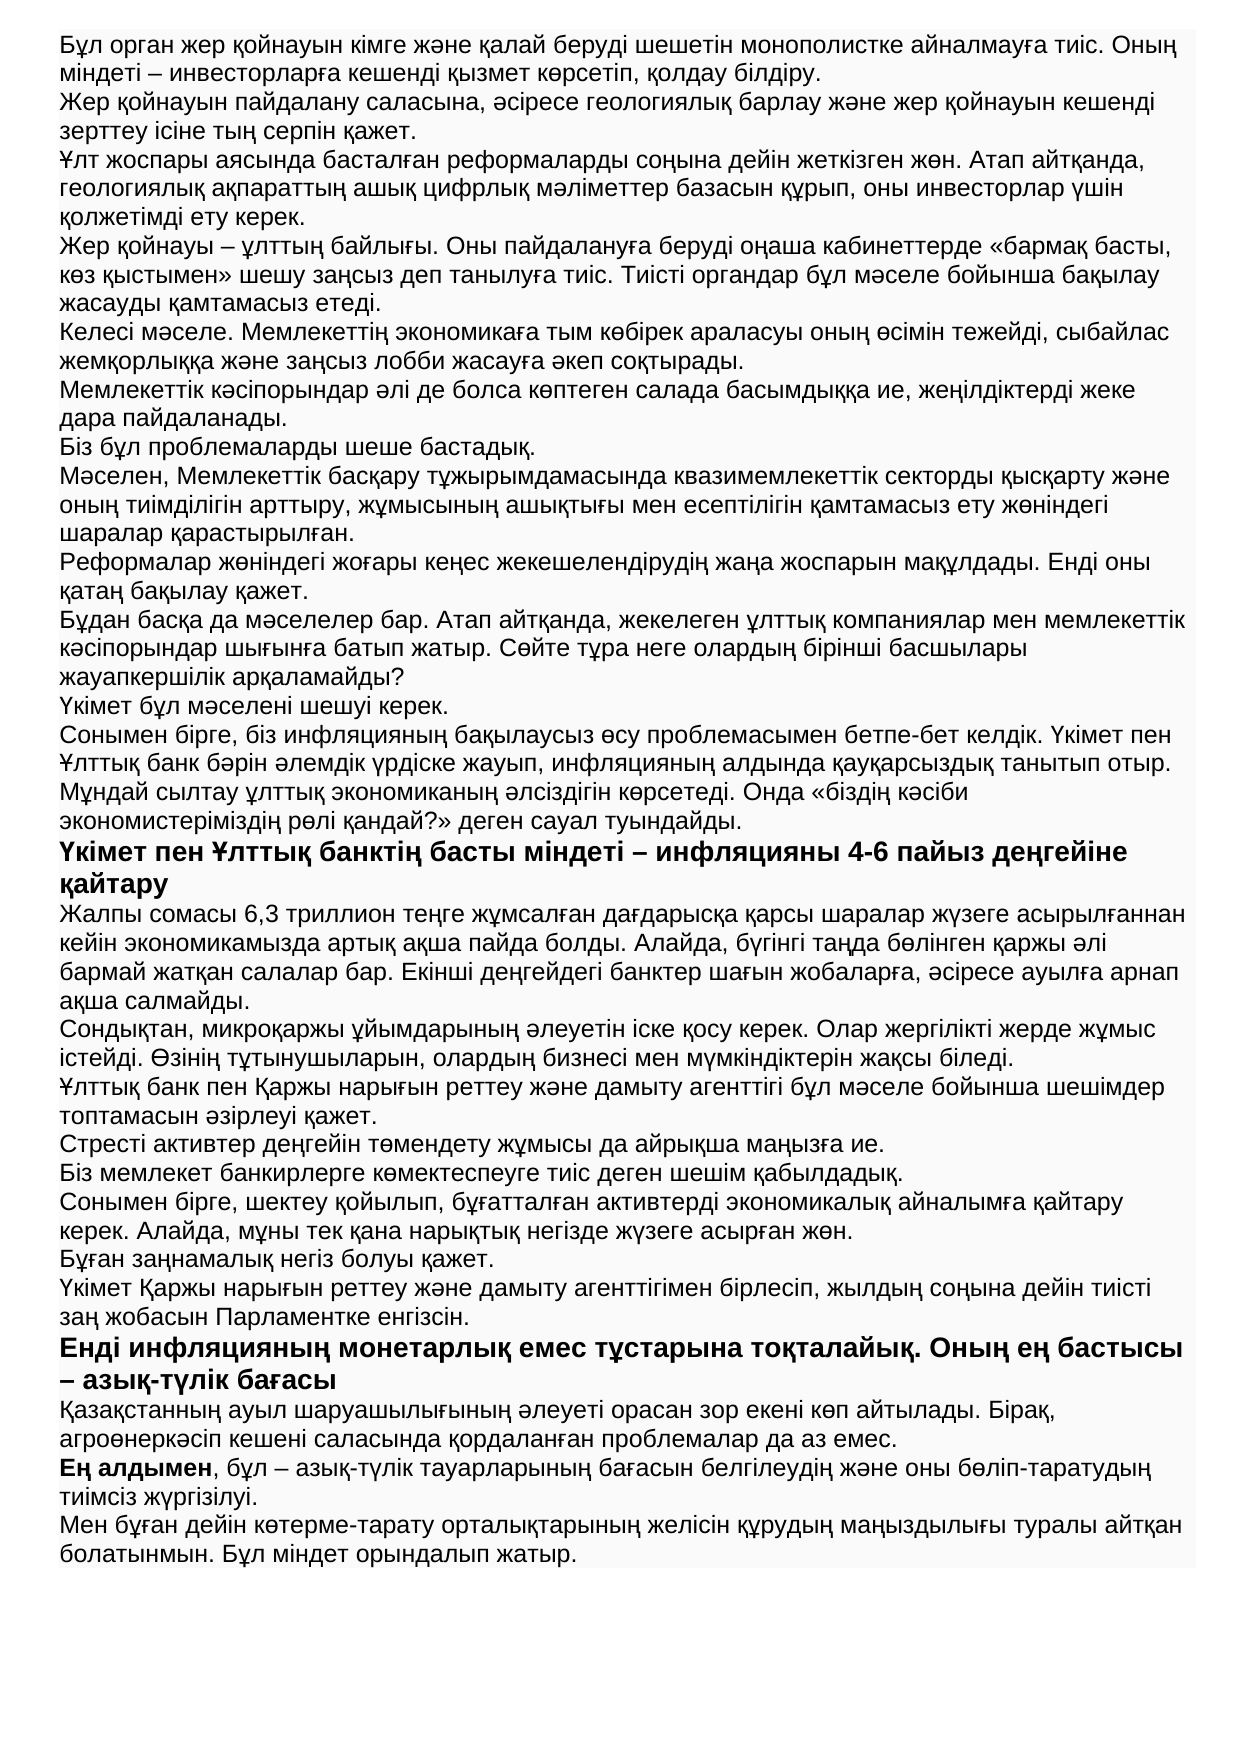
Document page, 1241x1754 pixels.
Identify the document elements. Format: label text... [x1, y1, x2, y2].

text Мәселен, Мемлекеттік басқару тұжырымдамасында квазимемлекеттік секторды қысқарту және оның тиімділігін арттыру, жұмысының ашықтығы мен есептілігін қамтамасыз ету жөніндегі шаралар қарастырылған. [59, 461, 1196, 547]
text Үкімет бұл мәселені шешуі керек. [59, 691, 1196, 719]
text Сондықтан, микроқаржы ұйымдарының әлеуетін іске қосу керек. Олар жергілікті жерде жұмыс істейді. Өзінің тұтынушыларын, олардың бизнесі мен мүмкіндіктерін жақсы біледі. [59, 1014, 1196, 1072]
text Ең алдымен, бұл – азық-түлік тауарларының бағасын белгілеудің және оны бөліп-таратудың тиімсіз жүргізілуі. [59, 1453, 1196, 1510]
text Жер қойнауы – ұлттың байлығы. Оны пайдалануға беруді оңаша кабинеттерде «бармақ басты, көз қыстымен» шешу заңсыз деп танылуға тиіс. Тиісті органдар бұл мәселе бойынша бақылау жасауды қамтамасыз етеді. [59, 231, 1196, 317]
text Үкімет пен Ұлттық банктің басты міндеті – инфляцияны 4-6 пайыз деңгейіне қайтару [59, 834, 1196, 899]
text Бұл орган жер қойнауын кімге және қалай беруді шешетін монополистке айналмауға тиіс. Оның міндеті – инвесторларға кешенді қызмет көрсетіп, қолдау білдіру. [59, 29, 1196, 87]
text Мен бұған дейін көтерме-тарату орталықтарының желісін құрудың маңыздылығы туралы айтқан болатынмын. Бұл міндет орындалып жатыр. [59, 1510, 1196, 1568]
text Сонымен бірге, біз инфляцияның бақылаусыз өсу проблемасымен бетпе-бет келдік. Үкімет пен Ұлттық банк бәрін әлемдік үрдіске жауып, инфляцияның алдында қауқарсыздық танытып отыр. [59, 719, 1196, 777]
text Енді инфляцияның монетарлық емес тұстарына тоқталайық. Оның ең бастысы – азық-түлік бағасы [59, 1331, 1196, 1395]
text Ұлттық банк пен Қаржы нарығын реттеу және дамыту агенттігі бұл мәселе бойынша шешімдер топтамасын әзірлеуі қажет. [59, 1072, 1196, 1129]
text Мемлекеттік кәсіпорындар әлі де болса көптеген салада басымдыққа ие, жеңілдіктерді жеке дара пайдаланады. [59, 374, 1196, 432]
text Қазақстанның ауыл шаруашылығының әлеуеті орасан зор екені көп айтылады. Бірақ, агроөнеркәсіп кешені саласында қордаланған проблемалар да аз емес. [59, 1395, 1196, 1453]
text Сонымен бірге, шектеу қойылып, бұғатталған активтерді экономикалық айналымға қайтару керек. Алайда, мұны тек қана нарықтық негізде жүзеге асырған жөн. [59, 1187, 1196, 1244]
text Реформалар жөніндегі жоғары кеңес жекешелендірудің жаңа жоспарын мақұлдады. Енді оны қатаң бақылау қажет. [59, 547, 1196, 604]
text Жер қойнауын пайдалану саласына, әсіресе геологиялық барлау және жер қойнауын кешенді зерттеу ісіне тың серпін қажет. [59, 87, 1196, 144]
text Біз бұл проблемаларды шеше бастадық. [59, 432, 1196, 461]
text Жалпы сомасы 6,3 триллион теңге жұмсалған дағдарысқа қарсы шаралар жүзеге асырылғаннан кейін экономикамызда артық ақша пайда болды. Алайда, бүгінгі таңда бөлінген қаржы әлі бармай жатқан салалар бар. Екінші деңгейдегі банктер шағын жобаларға, әсіресе ауылға арнап ақша салмайды. [59, 899, 1196, 1014]
text Бұдан басқа да мәселелер бар. Атап айтқанда, жекелеген ұлттық компаниялар мен мемлекеттік кәсіпорындар шығынға батып жатыр. Сөйте тұра неге олардың бірінші басшылары жауапкершілік арқаламайды? [59, 604, 1196, 691]
text Үкімет Қаржы нарығын реттеу және дамыту агенттігімен бірлесіп, жылдың соңына дейін тиісті заң жобасын Парламентке енгізсін. [59, 1273, 1196, 1331]
text Біз мемлекет банкирлерге көмектеспеуге тиіс деген шешім қабылдадық. [59, 1158, 1196, 1187]
text Бұған заңнамалық негіз болуы қажет. [59, 1244, 1196, 1273]
text Келесі мәселе. Мемлекеттің экономикаға тым көбірек араласуы оның өсімін тежейді, сыбайлас жемқорлыққа және заңсыз лобби жасауға әкеп соқтырады. [59, 317, 1196, 374]
text Мұндай сылтау ұлттық экономиканың әлсіздігін көрсетеді. Онда «біздің кәсіби экономистеріміздің рөлі қандай?» деген сауал туындайды. [59, 777, 1196, 834]
text Ұлт жоспары аясында басталған реформаларды соңына дейін жеткізген жөн. Атап айтқанда, геологиялық ақпараттың ашық цифрлық мәліметтер базасын құрып, оны инвесторлар үшін қолжетімді ету керек. [59, 144, 1196, 231]
text Стресті активтер деңгейін төмендету жұмысы да айрықша маңызға ие. [59, 1129, 1196, 1158]
